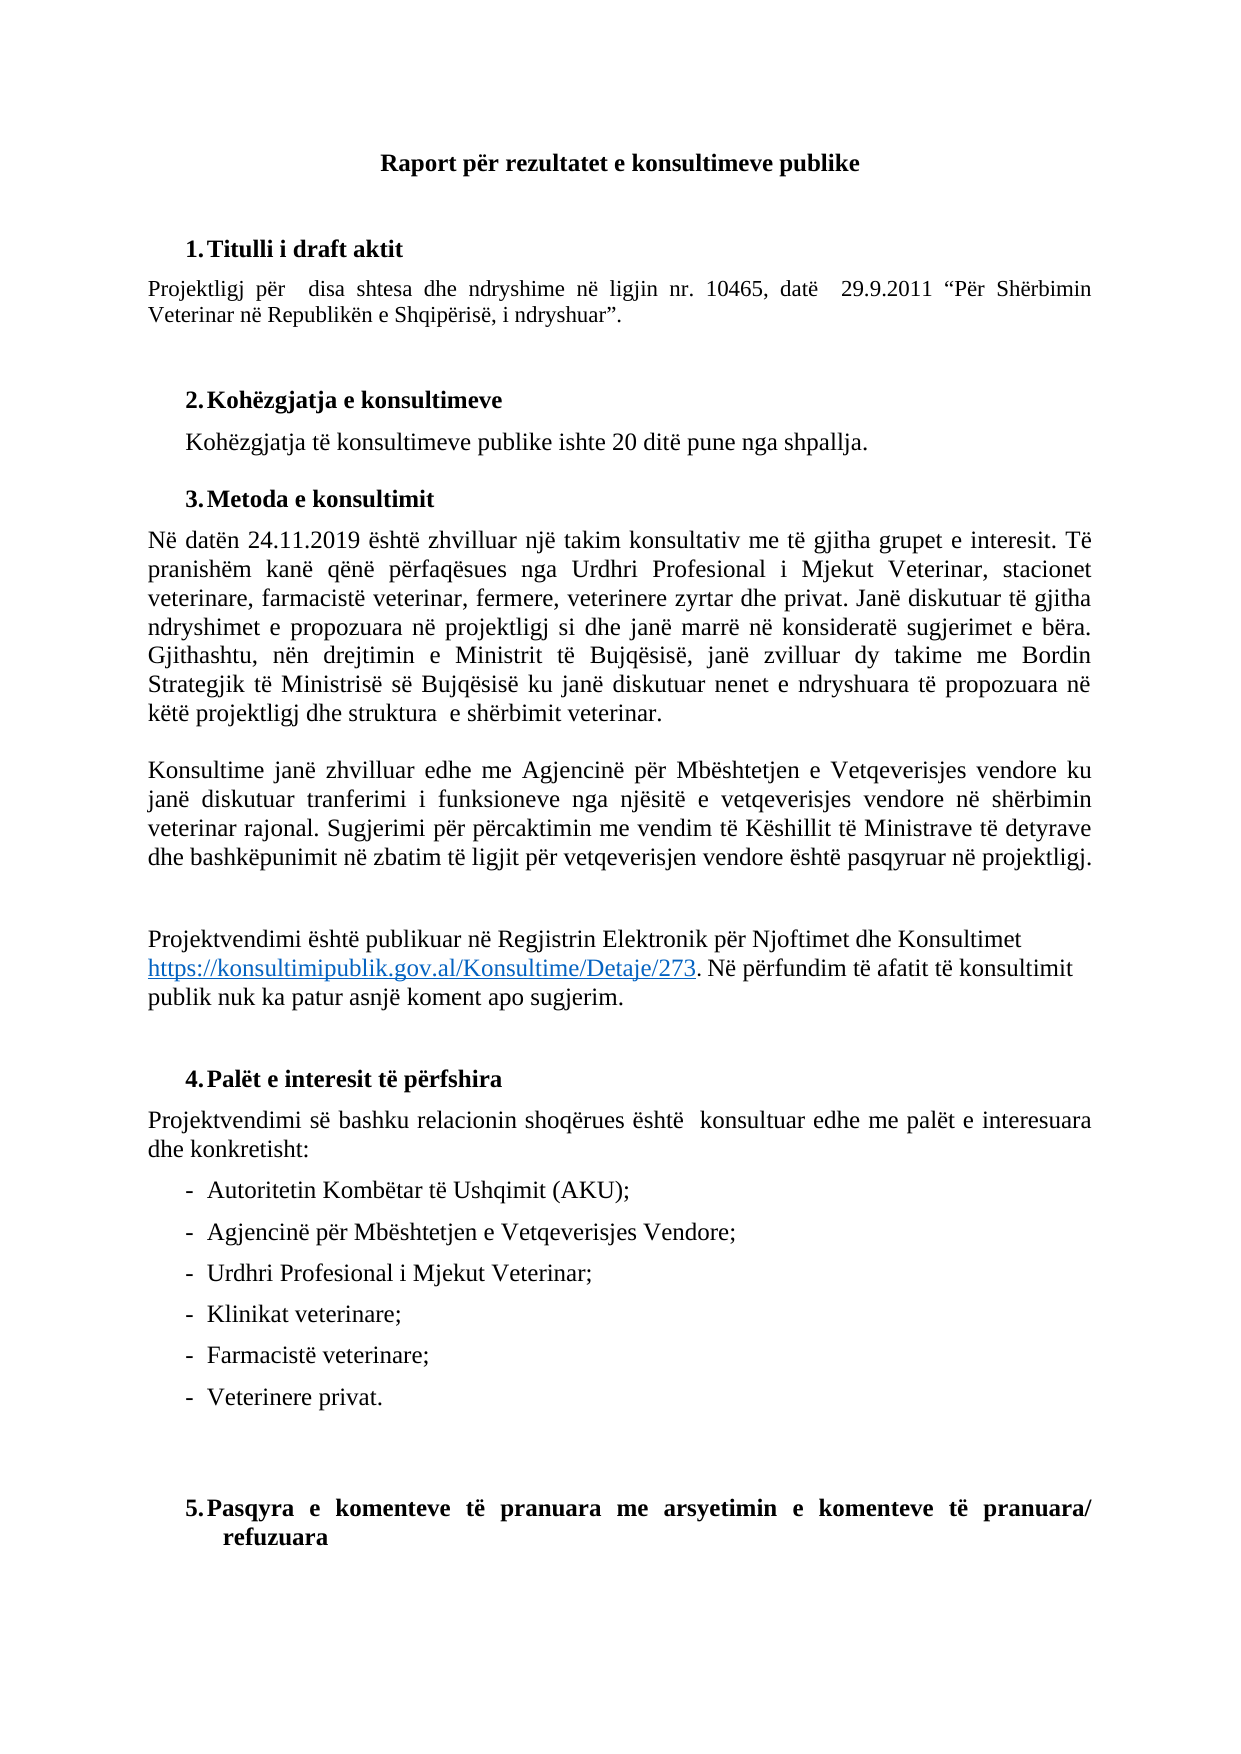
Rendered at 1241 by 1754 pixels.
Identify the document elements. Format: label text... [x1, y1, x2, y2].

text Projektligj për disa shtesa dhe ndryshime në ligjin nr. 10465, datë 29.9.2011 “Për Shërbimin Veterinar në Republikën e Shqipërisë, i ndryshuar”. [148, 275, 1093, 328]
text Projektvendimi së bashku relacionin shoqërues është konsultuar edhe me palët e interesuara dhe konkretisht: [148, 1106, 1093, 1163]
list Veterinere privat. [185, 1382, 1093, 1411]
text Në datën 24.11.2019 është zhvilluar një takim konsultativ me të gjitha grupet e interesit. Të pranishëm kanë qënë përfaqësues nga Urdhri Profesional i Mjekut Veterinar, stacionet veterinare, farmacistë veterinar, fermere, veterinere zyrtar dhe privat. Janë diskutuar të gjitha ndryshimet e propozuara në projektligj si dhe janë marrë në konsideratë sugjerimet e bëra. Gjithashtu, nën drejtimin e Ministrit të Bujqësisë, janë zvilluar dy takime me Bordin Strategjik të Ministrisë së Bujqësisë ku janë diskutuar nenet e ndryshuara të propozuara në këtë projektligj dhe struktura e shërbimit veterinar. [148, 525, 1093, 727]
list Pasqyra e komenteve të pranuara me arsyetimin e komenteve të pranuara/ refuzuara [185, 1493, 1093, 1551]
list Agjencinë për Mbështetjen e Vetqeverisjes Vendore; [185, 1217, 1093, 1246]
list Klinikat veterinare; [185, 1299, 1093, 1328]
text Raport për rezultatet e konsultimeve publike [148, 148, 1093, 176]
list Autoritetin Kombëtar të Ushqimit (AKU); [185, 1176, 1093, 1204]
list Kohëzgjatja e konsultimeve [185, 385, 1093, 414]
list Metoda e konsultimit [185, 484, 1093, 513]
text Kohëzgjatja të konsultimeve publike ishte 20 ditë pune nga shpallja. [185, 427, 1093, 455]
text Projektvendimi është publikuar në Regjistrin Elektronik për Njoftimet dhe Konsultimet https://konsultimipublik.gov.al/Konsultime/Detaje/273. Në përfundim të afatit të konsultimit publik nuk ka patur asnjë koment apo sugjerim. [148, 924, 1093, 1011]
list Farmacistë veterinare; [185, 1341, 1093, 1369]
list Urdhri Profesional i Mjekut Veterinar; [185, 1258, 1093, 1287]
text Konsultime janë zhvilluar edhe me Agjencinë për Mbështetjen e Vetqeverisjes vendore ku janë diskutuar tranferimi i funksioneve nga njësitë e vetqeverisjes vendore në shërbimin veterinar rajonal. Sugjerimi për përcaktimin me vendim të Këshillit të Ministrave të detyrave dhe bashkëpunimit në zbatim të ligjit për vetqeverisjen vendore është pasqyruar në projektligj. [148, 755, 1093, 870]
list Palët e interesit të përfshira [185, 1064, 1093, 1093]
list Titulli i draft aktit [185, 234, 1093, 263]
